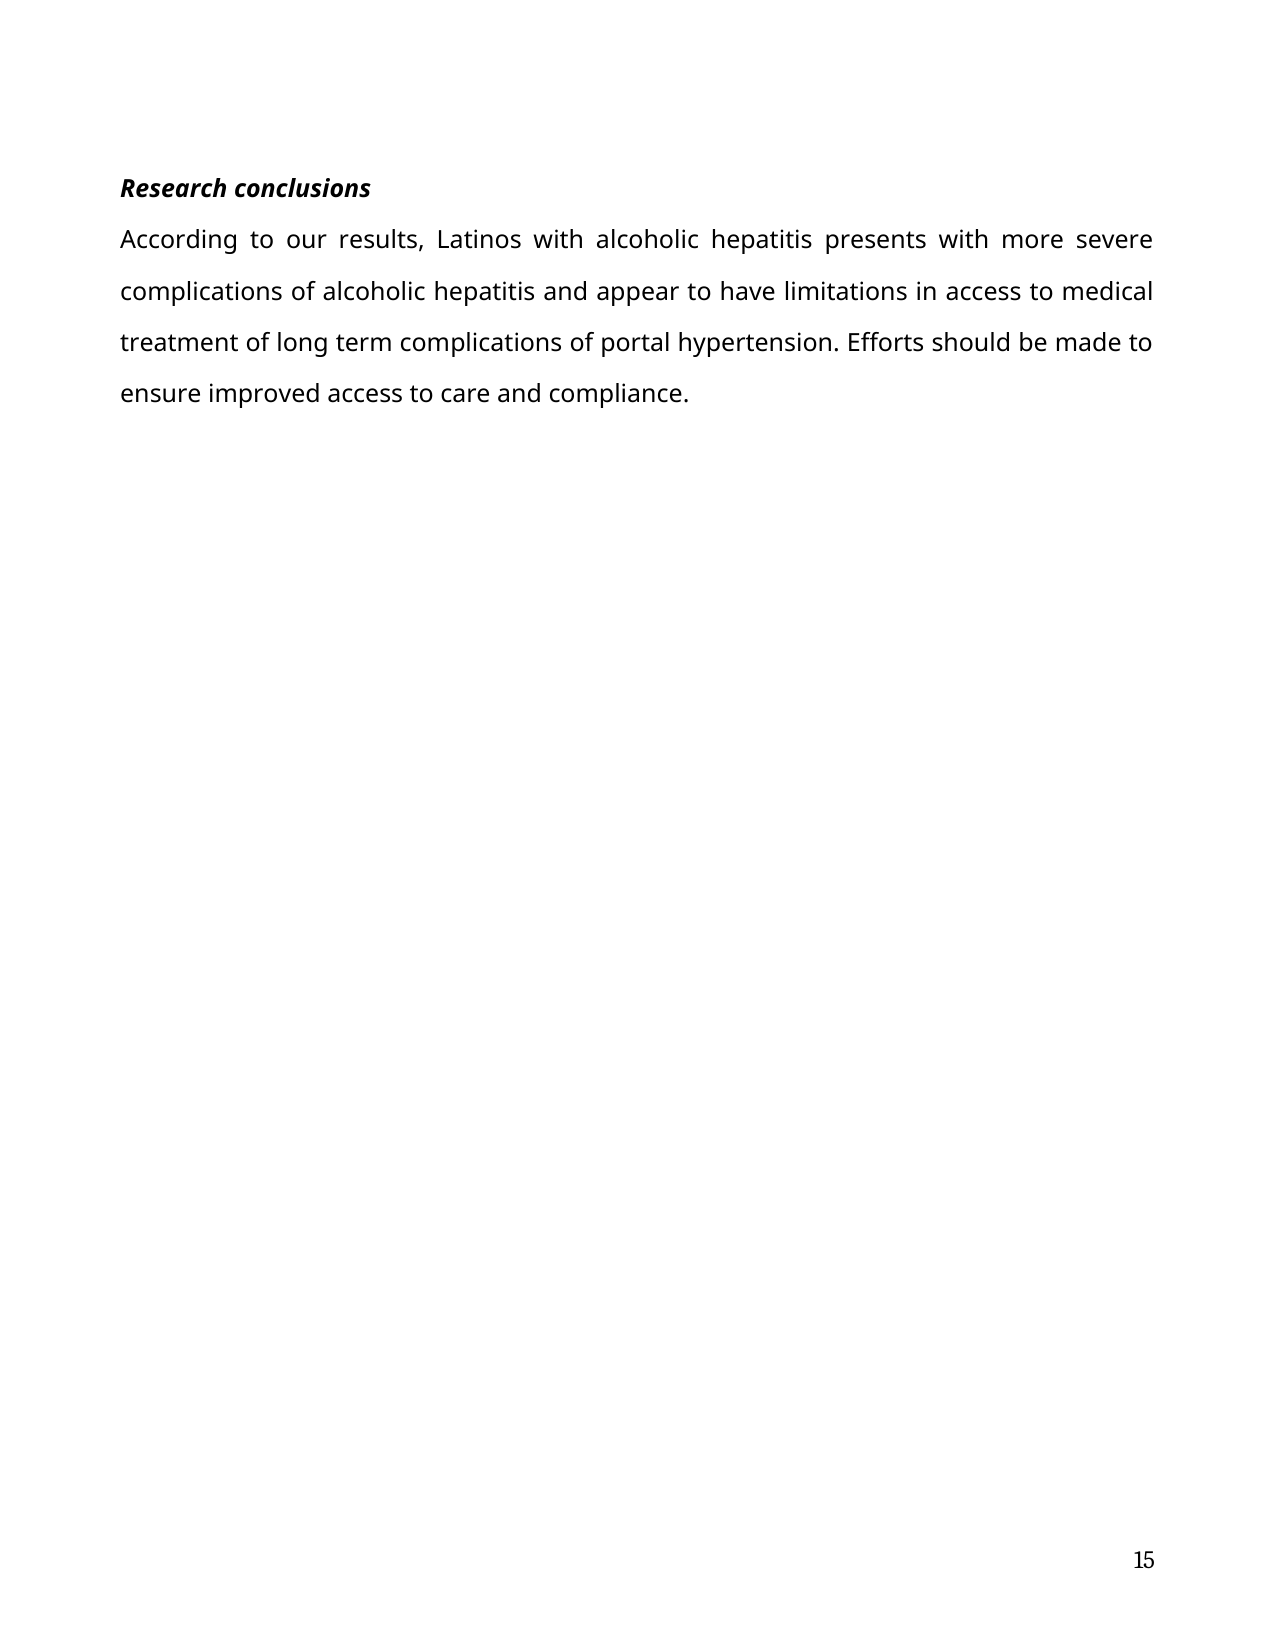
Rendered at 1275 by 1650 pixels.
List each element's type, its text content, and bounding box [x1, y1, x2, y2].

text According to our results, Latinos with alcoholic hepatitis presents with more severe complications of alcoholic hepatitis and appear to have limitations in access to medical treatment of long term complications of portal hypertension. Efforts should be made to ensure improved access to care and compliance. [120, 222, 1155, 409]
text Research conclusions [120, 171, 1155, 205]
